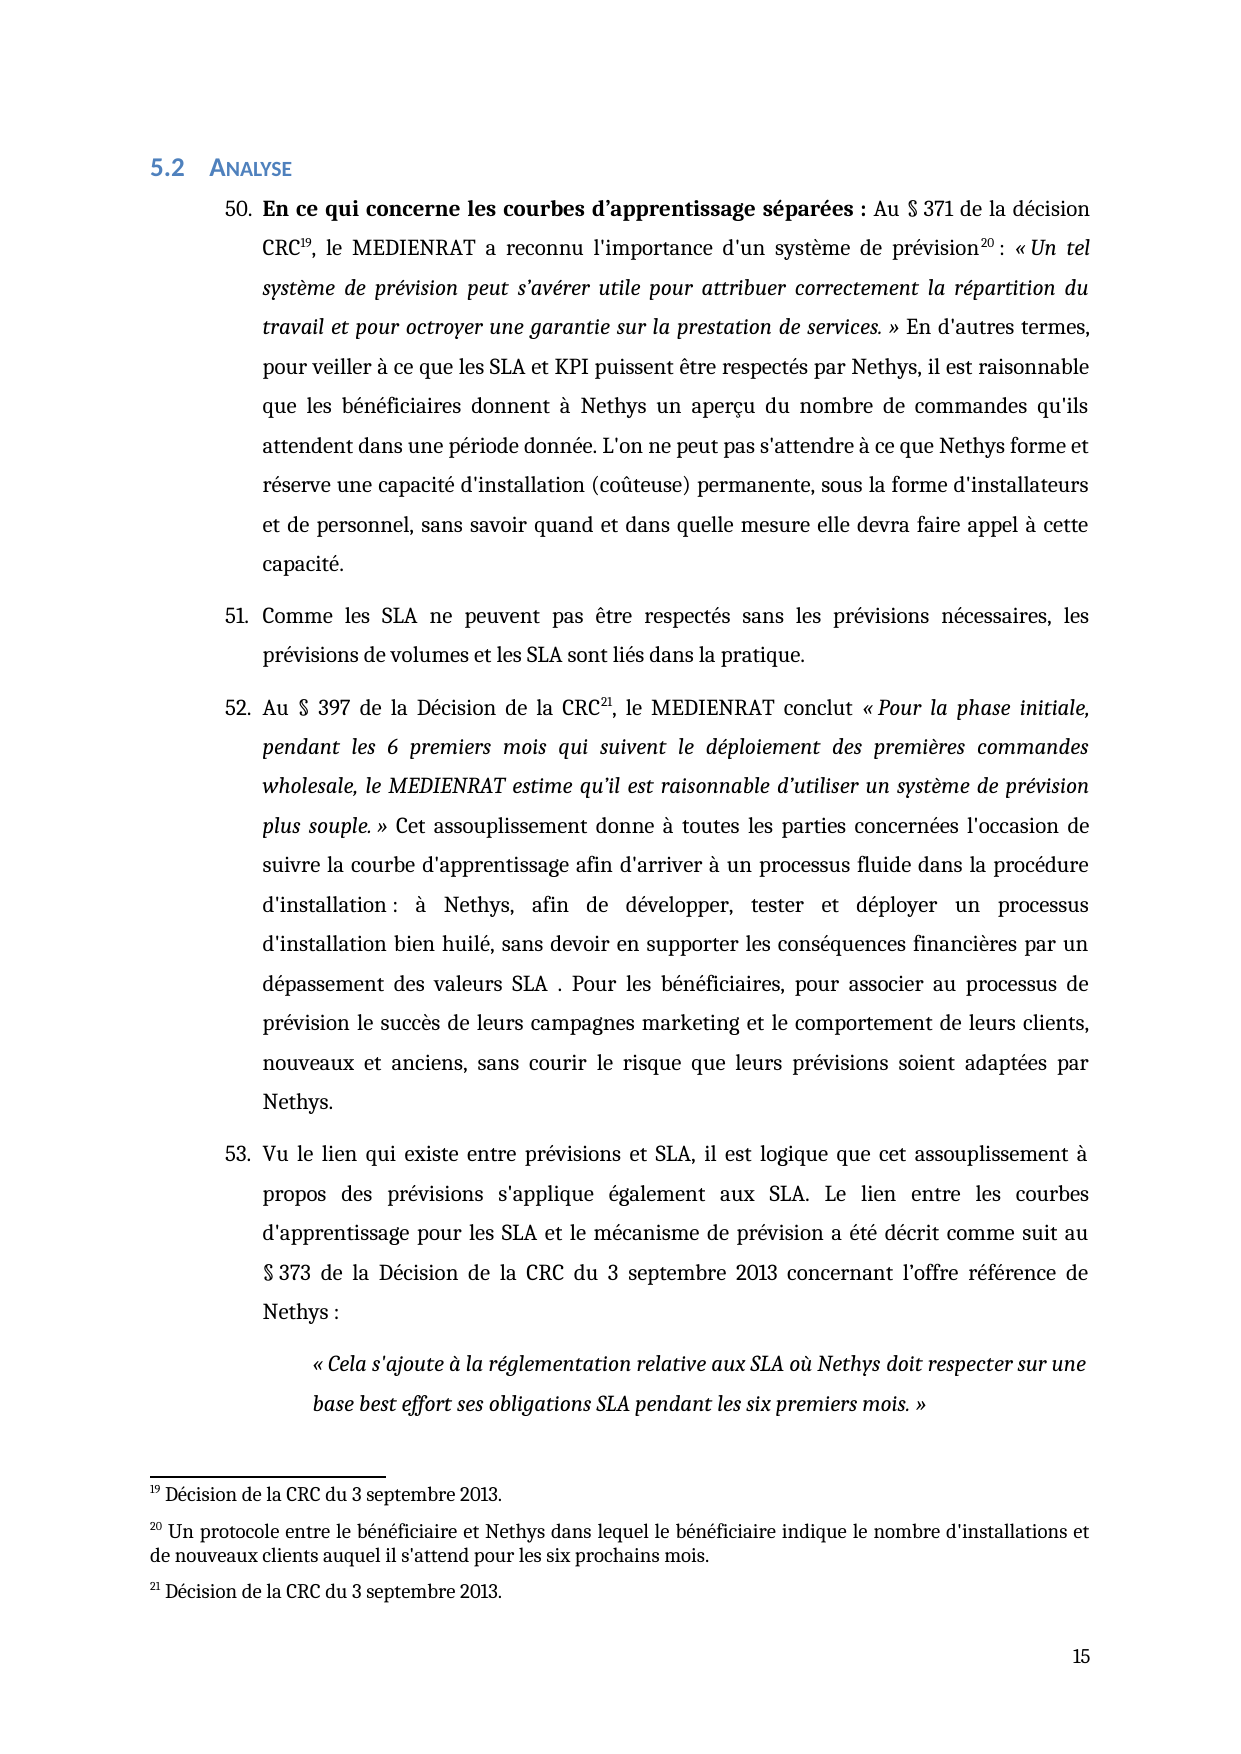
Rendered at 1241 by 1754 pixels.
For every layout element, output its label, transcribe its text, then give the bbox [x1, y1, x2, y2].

text En ce qui concerne les courbes d’apprentissage séparées : Au § 371 de la décision CRC, le MEDIENRAT a reconnu l'importance d'un système de prévision : « Un tel système de prévision peut s’avérer utile pour attribuer correctement la répartition du travail et pour octroyer une garantie sur la prestation de services. » En d'autres termes, pour veiller à ce que les SLA et KPI puissent être respectés par Nethys, il est raisonnable que les bénéficiaires donnent à Nethys un aperçu du nombre de commandes qu'ils attendent dans une période donnée. L'on ne peut pas s'attendre à ce que Nethys forme et réserve une capacité d'installation (coûteuse) permanente, sous la forme d'installateurs et de personnel, sans savoir quand et dans quelle mesure elle devra faire appel à cette capacité. [225, 196, 1090, 577]
text Au § 397 de la Décision de la CRC, le MEDIENRAT conclut « Pour la phase initiale, pendant les 6 premiers mois qui suivent le déploiement des premières commandes wholesale, le MEDIENRAT estime qu’il est raisonnable d’utiliser un système de prévision plus souple. » Cet assouplissement donne à toutes les parties concernées l'occasion de suivre la courbe d'apprentissage afin d'arriver à un processus fluide dans la procédure d'installation : à Nethys, afin de développer, tester et déployer un processus d'installation bien huilé, sans devoir en supporter les conséquences financières par un dépassement des valeurs SLA . Pour les bénéficiaires, pour associer au processus de prévision le succès de leurs campagnes marketing et le comportement de leurs clients, nouveaux et anciens, sans courir le risque que leurs prévisions soient adaptées par Nethys. [225, 694, 1090, 1115]
text Vu le lien qui existe entre prévisions et SLA, il est logique que cet assouplissement à propos des prévisions s'applique également aux SLA. Le lien entre les courbes d'apprentissage pour les SLA et le mécanisme de prévision a été décrit comme suit au § 373 de la Décision de la CRC du 3 septembre 2013 concernant l’offre référence de Nethys : [225, 1141, 1090, 1325]
list « Cela s'ajoute à la réglementation relative aux SLA où Nethys doit respecter sur une base best effort ses obligations SLA pendant les six premiers mois. » [312, 1351, 1090, 1417]
text Comme les SLA ne peuvent pas être respectés sans les prévisions nécessaires, les prévisions de volumes et les SLA sont liés dans la pratique. [225, 603, 1090, 669]
subtitle Analyse [150, 150, 1090, 183]
